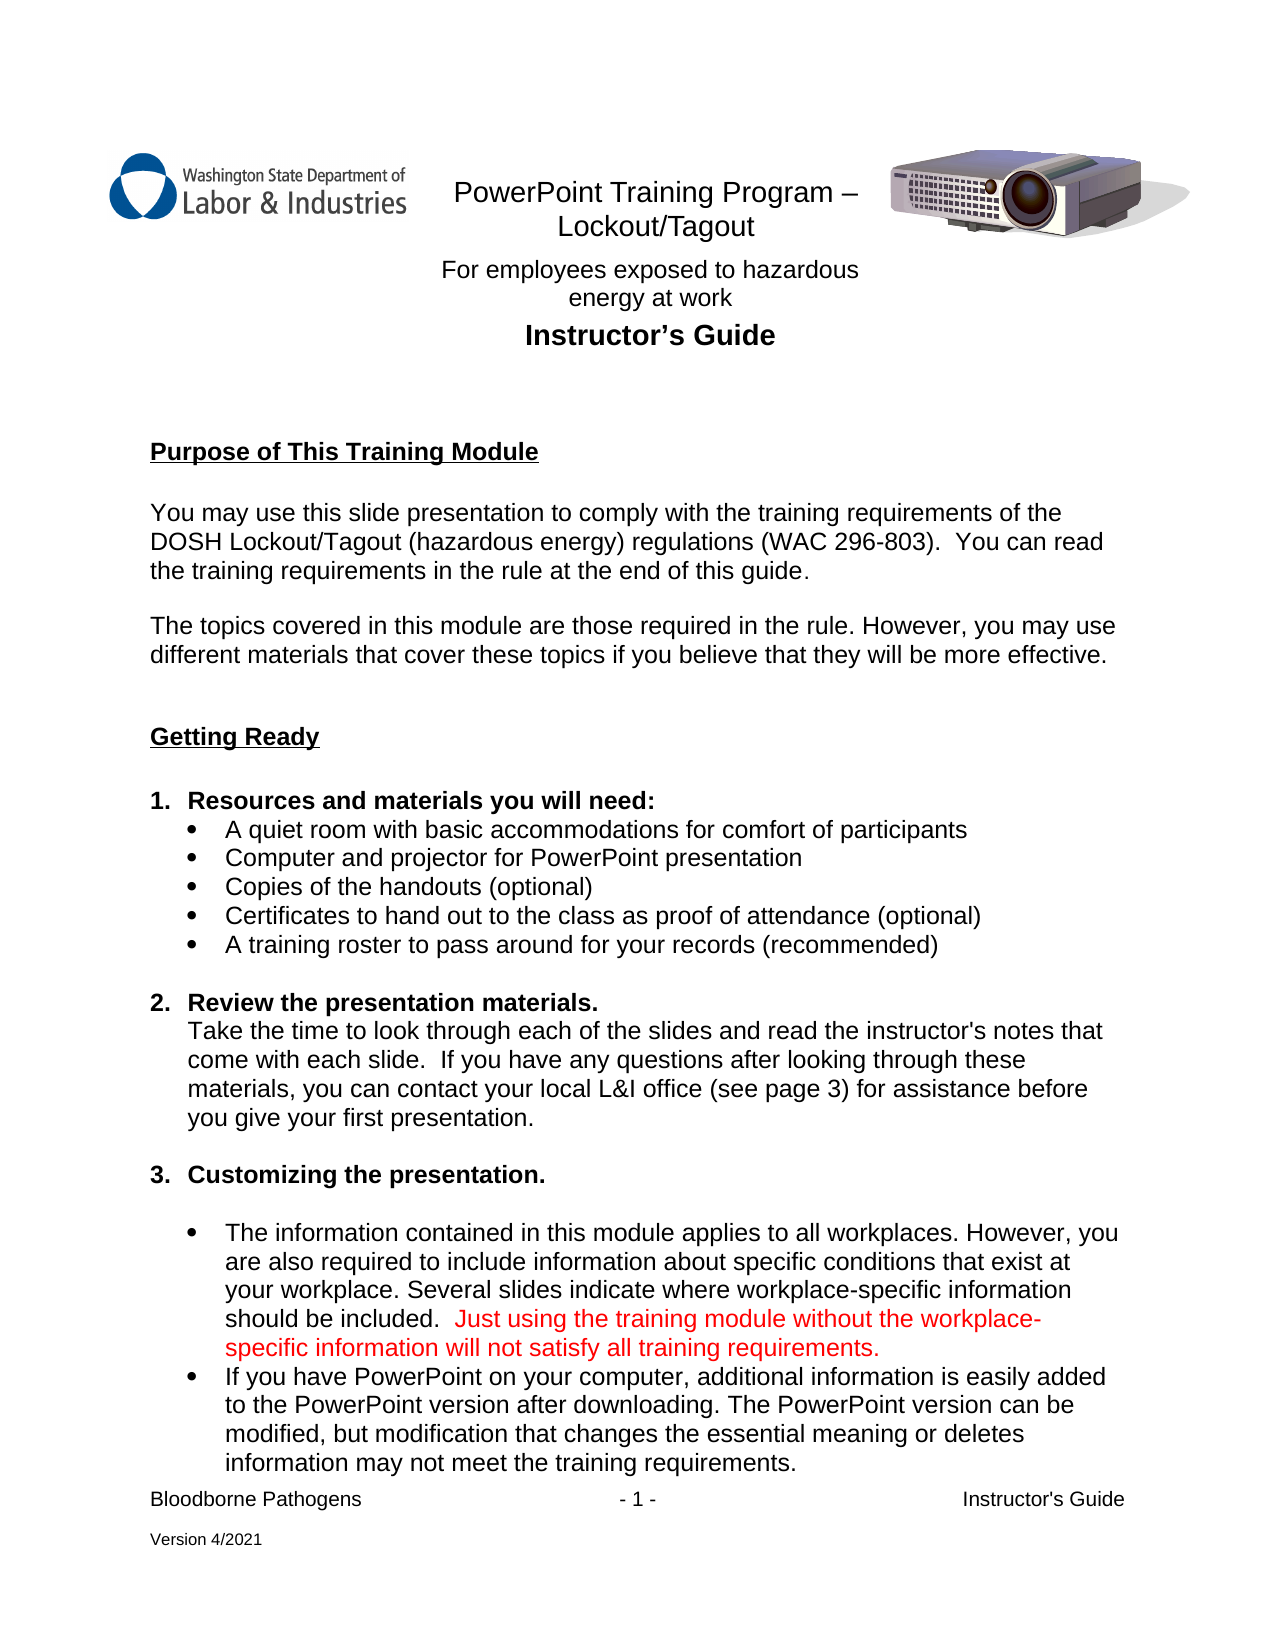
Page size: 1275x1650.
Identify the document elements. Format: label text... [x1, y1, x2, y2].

text 2. Review the presentation materials. [150, 988, 1125, 1016]
subtitle Getting Ready [150, 722, 1125, 751]
list The information contained in this module applies to all workplaces. However, you are also required to include information about specific conditions that exist at your workplace. Several slides indicate where workplace-specific information should be included. Just using the training module without the workplace-specific information will not satisfy all training requirements. [187, 1218, 1125, 1361]
list Certificates to hand out to the class as proof of attendance (optional) [187, 901, 1125, 930]
text The topics covered in this module are those required in the rule. However, you may use different materials that cover these topics if you believe that they will be more effective. [150, 611, 1125, 668]
list A training roster to pass around for your records (recommended) [187, 930, 1125, 959]
list If you have PowerPoint on your computer, additional information is easily added to the PowerPoint version after downloading. The PowerPoint version can be modified, but modification that changes the essential meaning or deletes information may not meet the training requirements. [187, 1361, 1125, 1477]
table_header [96, 150, 421, 352]
text You may use this slide presentation to comply with the training requirements of the DOSH Lockout/Tagout (hazardous energy) regulations (WAC 296-803). You can read the training requirements in the rule at the end of this guide. [150, 498, 1125, 584]
subtitle Purpose of This Training Module [150, 437, 1125, 466]
text 1. Resources and materials you will need: [150, 786, 1125, 814]
list Customizing the presentation. [150, 1160, 1125, 1189]
table_header PowerPoint Training Program – Lockout/Tagout For employees exposed to hazardous energy at work Instructor’s Guide [421, 150, 879, 352]
picture [106, 150, 409, 222]
list Copies of the handouts (optional) [187, 872, 1125, 901]
list A quiet room with basic accommodations for comfort of participants [187, 814, 1125, 843]
list Computer and projector for PowerPoint presentation [187, 843, 1125, 872]
table_header [879, 150, 1202, 352]
text Take the time to look through each of the slides and read the instructor's notes that come with each slide. If you have any questions after looking through these materials, you can contact your local L&I office (see page 3) for assistance before you give your first presentation. [187, 1016, 1125, 1131]
